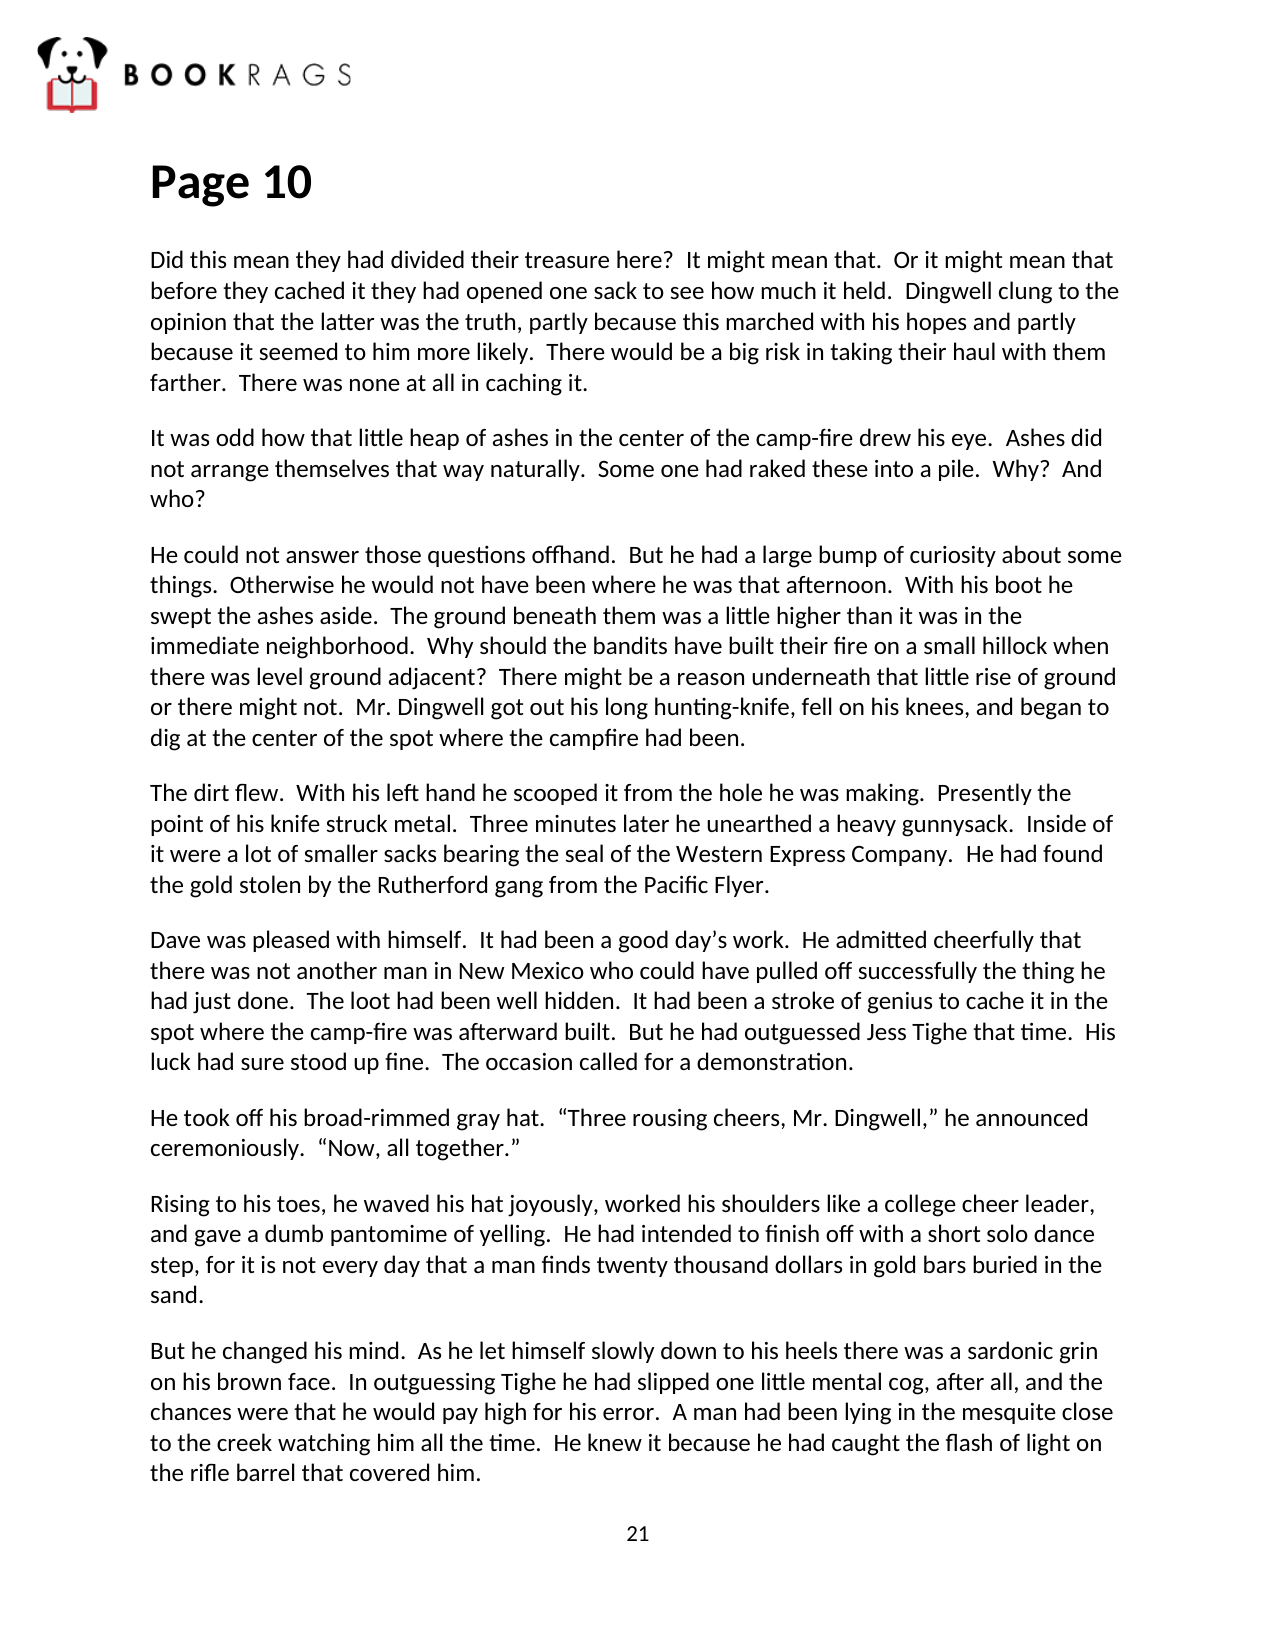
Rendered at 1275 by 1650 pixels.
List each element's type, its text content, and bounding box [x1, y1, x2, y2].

text But he changed his mind. As he let himself slowly down to his heels there was a sardonic grin on his brown face. In outguessing Tighe he had slipped one little mental cog, after all, and the chances were that he would pay high for his error. A man had been lying in the mesquite close to the creek watching him all the time. He knew it because he had caught the flash of light on the rifle barrel that covered him. [150, 1335, 1125, 1488]
text It was odd how that little heap of ashes in the center of the camp-fire drew his eye. Ashes did not arrange themselves that way naturally. Some one had raked these into a pile. Why? And who? [150, 422, 1125, 514]
text He could not answer those questions offhand. But he had a large bump of curiosity about some things. Otherwise he would not have been where he was that afternoon. With his boot he swept the ashes aside. The ground beneath them was a little higher than it was in the immediate neighborhood. Why should the bandits have built their fire on a small hillock when there was level ground adjacent? There might be a reason underneath that little rise of ground or there might not. Mr. Dingwell got out his long hunting-knife, fell on his knees, and began to dig at the center of the spot where the campfire had been. [150, 539, 1125, 752]
text Dave was pleased with himself. It had been a good day’s work. He admitted cheerfully that there was not another man in New Mexico who could have pulled off successfully the thing he had just done. The loot had been well hidden. It had been a stroke of genius to cache it in the spot where the camp-fire was afterward built. But he had outguessed Jess Tighe that time. His luck had sure stood up fine. The occasion called for a demonstration. [150, 924, 1125, 1077]
text Did this mean they had divided their treasure here? It might mean that. Or it might mean that before they cached it they had opened one sack to see how much it held. Dingwell clung to the opinion that the latter was the truth, partly because this marched with his hopes and partly because it seemed to him more likely. There would be a big risk in taking their haul with them farther. There was none at all in caching it. [150, 244, 1125, 397]
text The dirt flew. With his left hand he scooped it from the hole he was making. Presently the point of his knife struck metal. Three minutes later he unearthed a heavy gunnysack. Inside of it were a lot of smaller sacks bearing the seal of the Western Express Company. He had found the gold stolen by the Rutherford gang from the Pacific Flyer. [150, 777, 1125, 899]
text Rising to his toes, he waved his hat joyously, worked his shoulders like a college cheer leader, and gave a dumb pantomime of yelling. He had intended to finish off with a short solo dance step, for it is not every day that a man finds twenty thousand dollars in gold bars buried in the sand. [150, 1188, 1125, 1310]
text Page 10 [150, 150, 1125, 211]
picture [37, 37, 351, 113]
text He took off his broad-rimmed gray hat. “Three rousing cheers, Mr. Dingwell,” he announced ceremoniously. “Now, all together.” [150, 1102, 1125, 1163]
